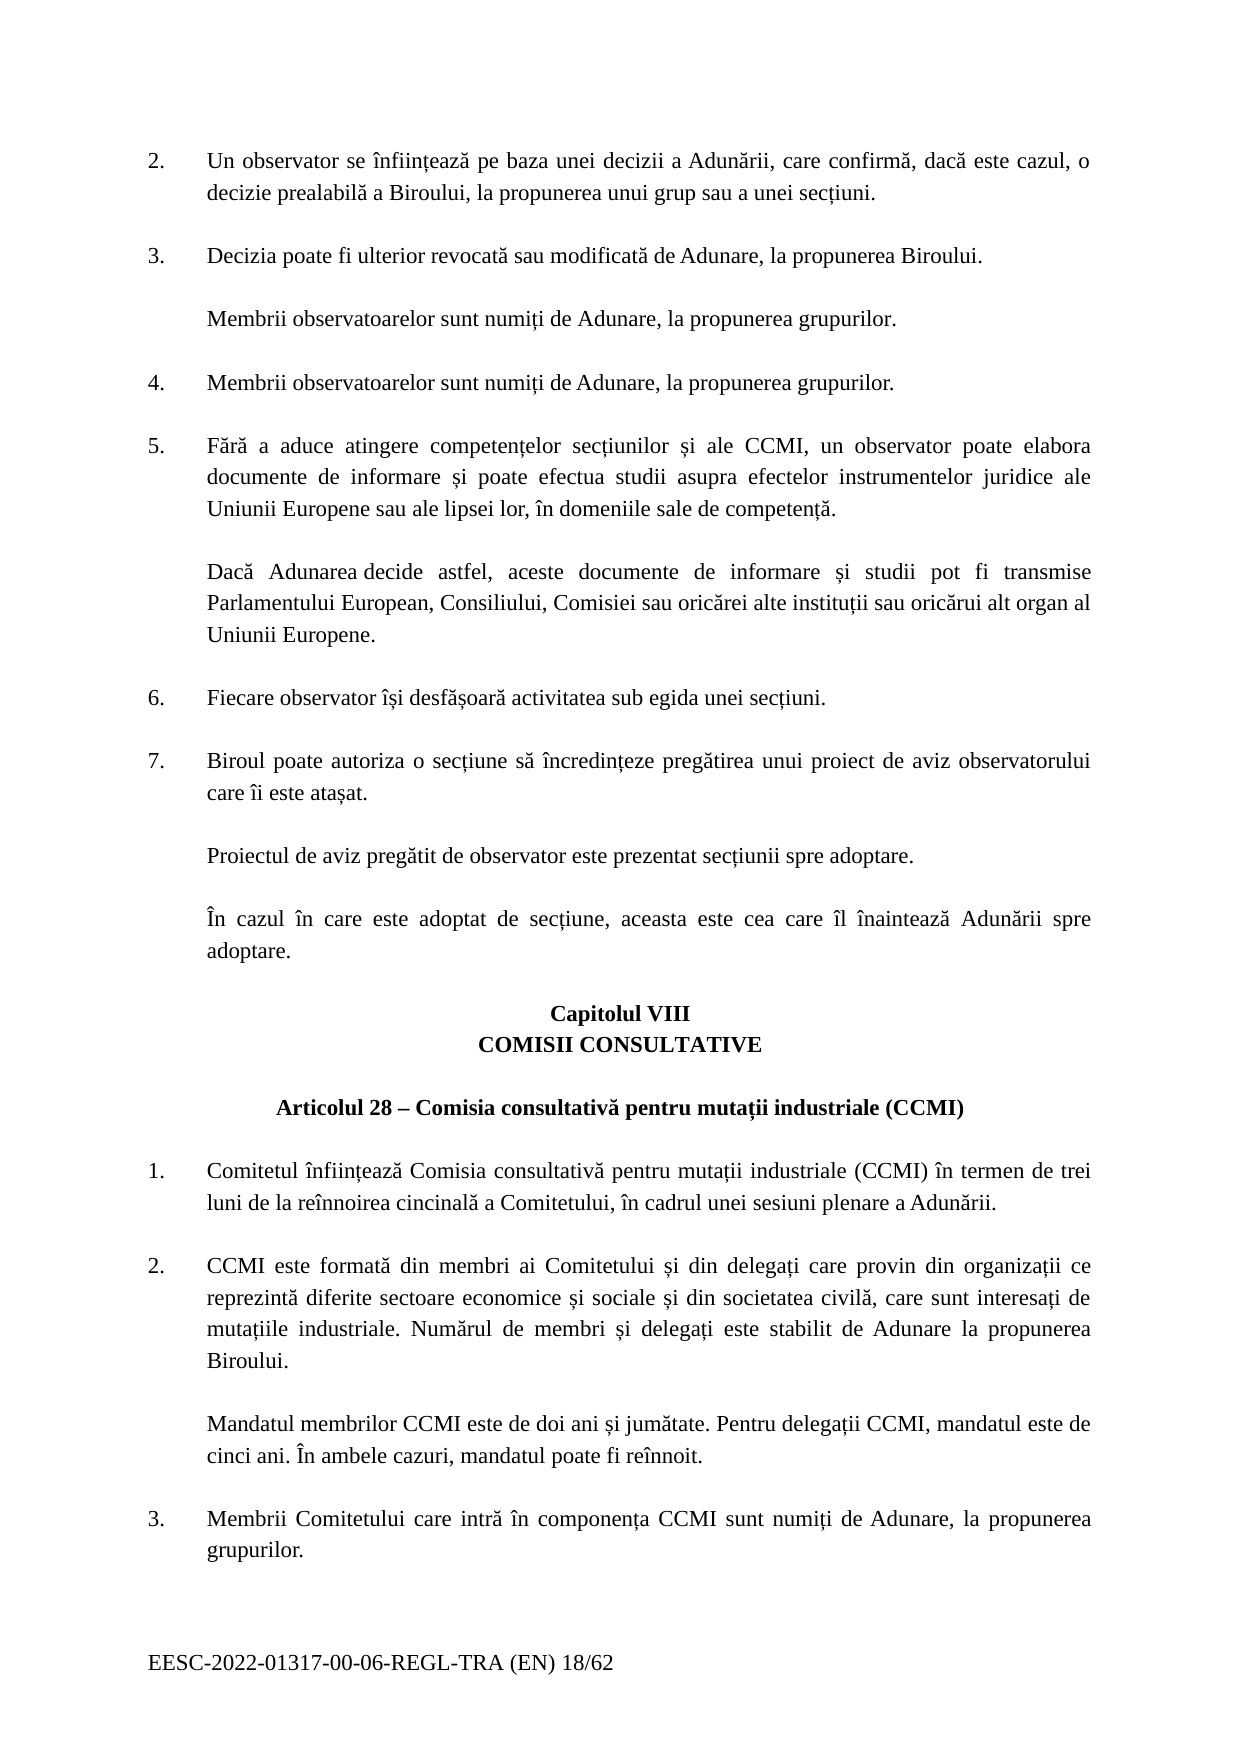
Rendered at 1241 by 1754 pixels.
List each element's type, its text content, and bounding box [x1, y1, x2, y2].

subtitle Un observator se înființează pe baza unei decizii a Adunării, care confirmă, dacă este cazul, o decizie prealabilă a Biroului, la propunerea unui grup sau a unei secțiuni. [148, 148, 1093, 206]
subtitle Fiecare observator își desfășoară activitatea sub egida unei secțiuni. [148, 684, 1093, 711]
text Mandatul membrilor CCMI este de doi ani și jumătate. Pentru delegații CCMI, mandatul este de cinci ani. În ambele cazuri, mandatul poate fi reînnoit. [207, 1410, 1093, 1468]
subtitle Membrii Comitetului care intră în componența CCMI sunt numiți de Adunare, la propunerea grupurilor. [148, 1505, 1093, 1563]
subtitle Fără a aduce atingere competențelor secțiunilor și ale CCMI, un observator poate elabora documente de informare și poate efectua studii asupra efectelor instrumentelor juridice ale Uniunii Europene sau ale lipsei lor, în domeniile sale de competență. [148, 432, 1093, 521]
subtitle Decizia poate fi ulterior revocată sau modificată de Adunare, la propunerea Biroului. [148, 242, 1093, 269]
subtitle Comitetul înființează Comisia consultativă pentru mutații industriale (CCMI) în termen de trei luni de la reînnoirea cincinală a Comitetului, în cadrul unei sesiuni plenare a Adunării. [148, 1158, 1093, 1216]
text COMISII CONSULTATIVE [148, 1031, 1093, 1058]
subtitle Membrii observatoarelor sunt numiți de Adunare, la propunerea grupurilor. [148, 368, 1093, 395]
text Membrii observatoarelor sunt numiți de Adunare, la propunerea grupurilor. [207, 305, 1093, 332]
subtitle CCMI este formată din membri ai Comitetului și din delegați care provin din organizații ce reprezintă diferite sectoare economice și sociale și din societatea civilă, care sunt interesați de mutațiile industriale. Numărul de membri și delegați este stabilit de Adunare la propunerea Biroului. [148, 1252, 1093, 1373]
text Articolul 28 – Comisia consultativă pentru mutații industriale (CCMI) [148, 1094, 1093, 1121]
text Proiectul de aviz pregătit de observator este prezentat secțiunii spre adoptare. [207, 842, 1093, 868]
subtitle Biroul poate autoriza o secțiune să încredințeze pregătirea unui proiect de aviz observatorului care îi este atașat. [148, 747, 1093, 805]
text Capitolul VIII [148, 1000, 1093, 1026]
text Dacă Adunarea decide astfel, aceste documente de informare și studii pot fi transmise Parlamentului European, Consiliului, Comisiei sau oricărei alte instituții sau oricărui alt organ al Uniunii Europene. [207, 558, 1093, 647]
text În cazul în care este adoptat de secțiune, aceasta este cea care îl înaintează Adunării spre adoptare. [207, 905, 1093, 963]
